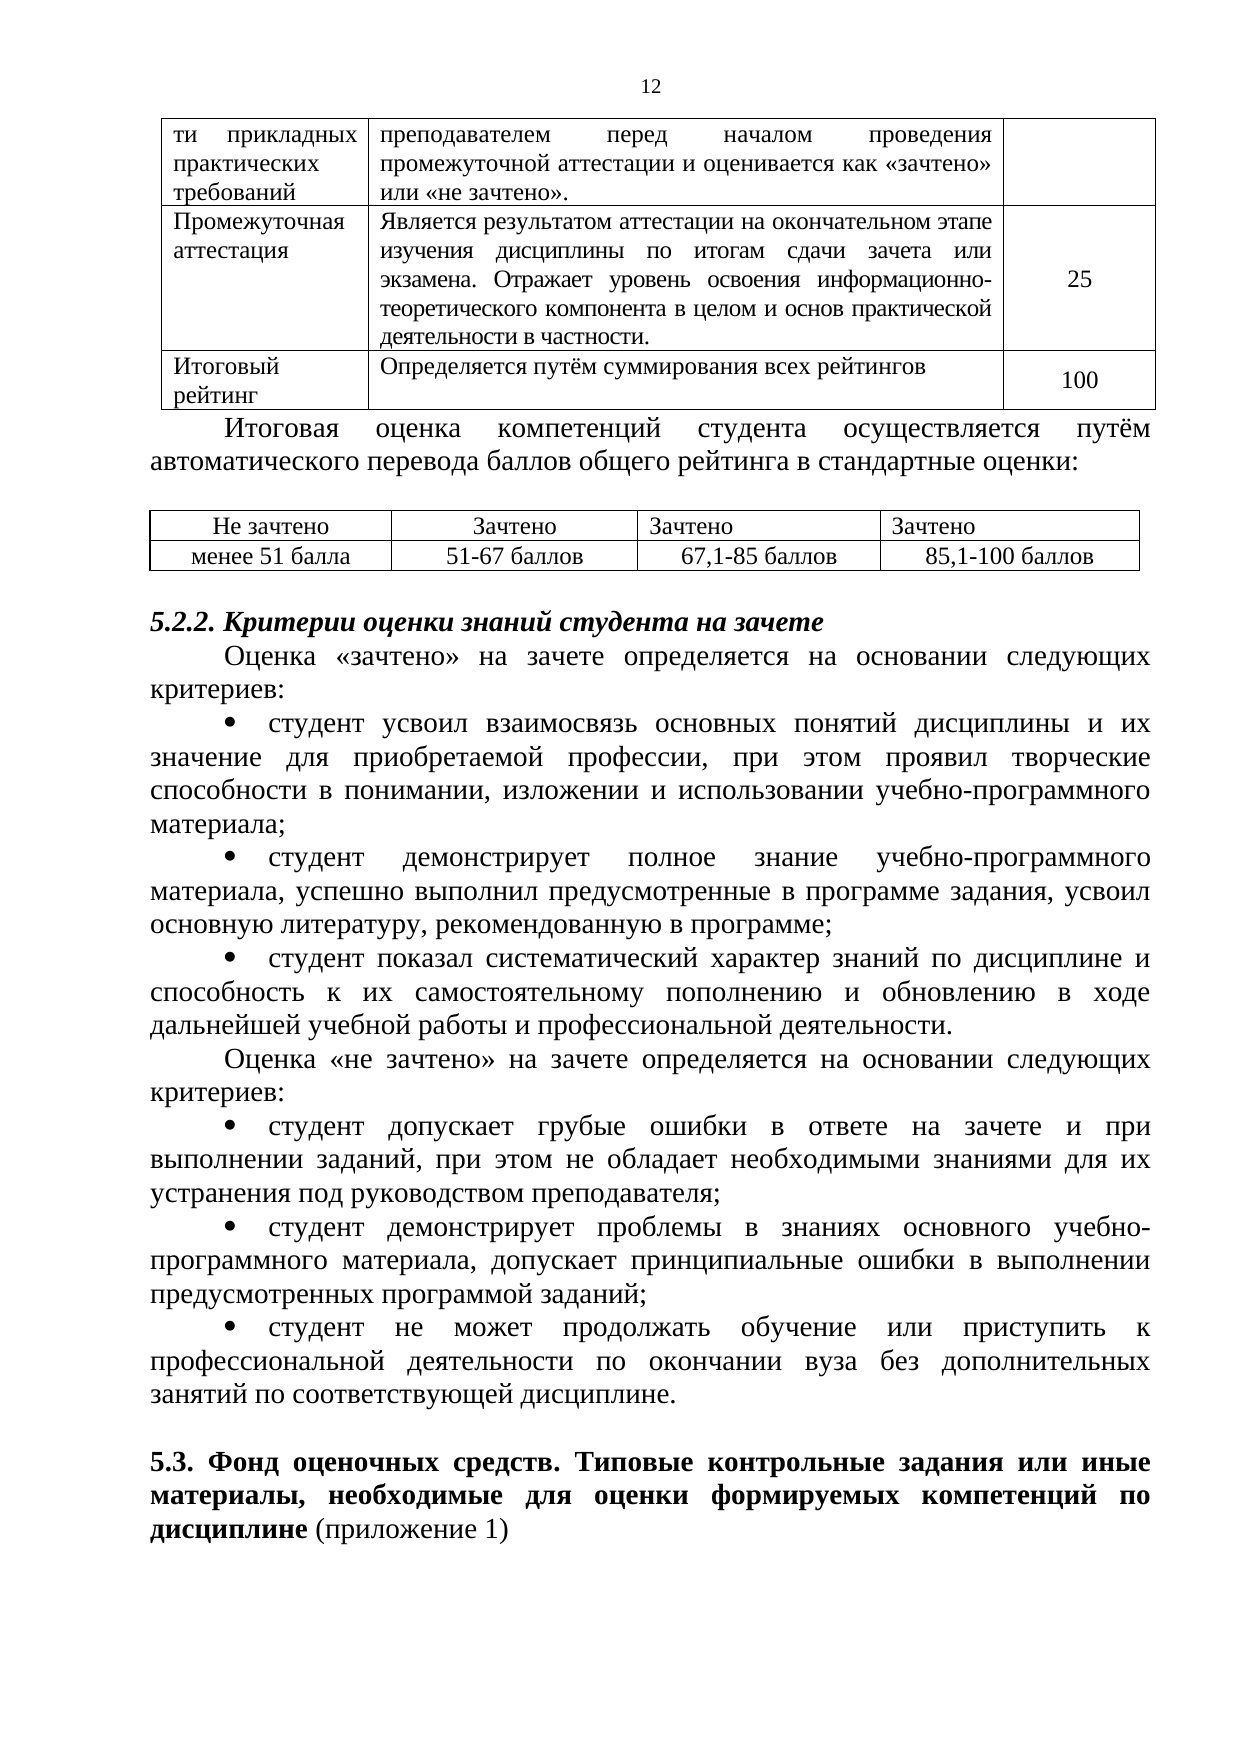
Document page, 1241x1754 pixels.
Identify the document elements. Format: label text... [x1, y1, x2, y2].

table_cell 67,1-85 баллов [638, 541, 880, 570]
table_cell 85,1-100 баллов [881, 541, 1139, 570]
table_header Зачтено [881, 511, 1139, 540]
table_cell 100 [1004, 351, 1155, 409]
text Оценка «зачтено» на зачете определяется на основании следующих критериев: [150, 638, 1152, 705]
table_cell Итоговый рейтинг [162, 351, 368, 409]
text Итоговая оценка компетенций студента осуществляется путём автоматического перевода баллов общего рейтинга в стандартные оценки: [150, 410, 1152, 477]
list студент показал систематический характер знаний по дисциплине и способность к их самостоятельному пополнению и обновлению в ходе дальнейшей учебной работы и профессиональной деятельности. [150, 940, 1152, 1041]
table_cell Является результатом аттестации на окончательном этапе изучения дисциплины по итогам сдачи зачета или экзамена. Отражает уровень освоения информационно-теоретического компонента в целом и основ практической деятельности в частности. [369, 206, 1003, 350]
table_cell Определяется путём суммирования всех рейтингов [369, 351, 1003, 409]
table_cell 51-67 баллов [392, 541, 637, 570]
table_cell + [1004, 119, 1155, 205]
list студент демонстрирует проблемы в знаниях основного учебно-программного материала, допускает принципиальные ошибки в выполнении предусмотренных программой заданий; [150, 1209, 1152, 1309]
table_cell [162, 119, 368, 205]
table_cell Промежуточная аттестация [162, 206, 368, 350]
list студент не может продолжать обучение или приступить к профессиональной деятельности по окончании вуза без дополнительных занятий по соответствующей дисциплине. [150, 1309, 1152, 1410]
text 5.2.2. Критерии оценки знаний студента на зачете [150, 604, 1152, 638]
table_cell 25 [1004, 206, 1155, 350]
table_header Зачтено [638, 511, 880, 540]
list студент усвоил взаимосвязь основных понятий дисциплины и их значение для приобретаемой профессии, при этом проявил творческие способности в понимании, изложении и использовании учебно-программного материала; [150, 705, 1152, 839]
table_cell менее 51 балла [151, 541, 391, 570]
text 5.3. Фонд оценочных средств. Типовые контрольные задания или иные материалы, необходимые для оценки формируемых компетенций по дисциплине (приложение 1) [150, 1444, 1152, 1544]
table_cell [369, 119, 1003, 205]
list студент допускает грубые ошибки в ответе на зачете и при выполнении заданий, при этом не обладает необходимыми знаниями для их устранения под руководством преподавателя; [150, 1108, 1152, 1209]
table_header Не зачтено [151, 511, 391, 540]
list студент демонстрирует полное знание учебно-программного материала, успешно выполнил предусмотренные в программе задания, усвоил основную литературу, рекомендованную в программе; [150, 839, 1152, 940]
text Оценка «не зачтено» на зачете определяется на основании следующих критериев: [150, 1041, 1152, 1108]
table_header Зачтено [392, 511, 637, 540]
